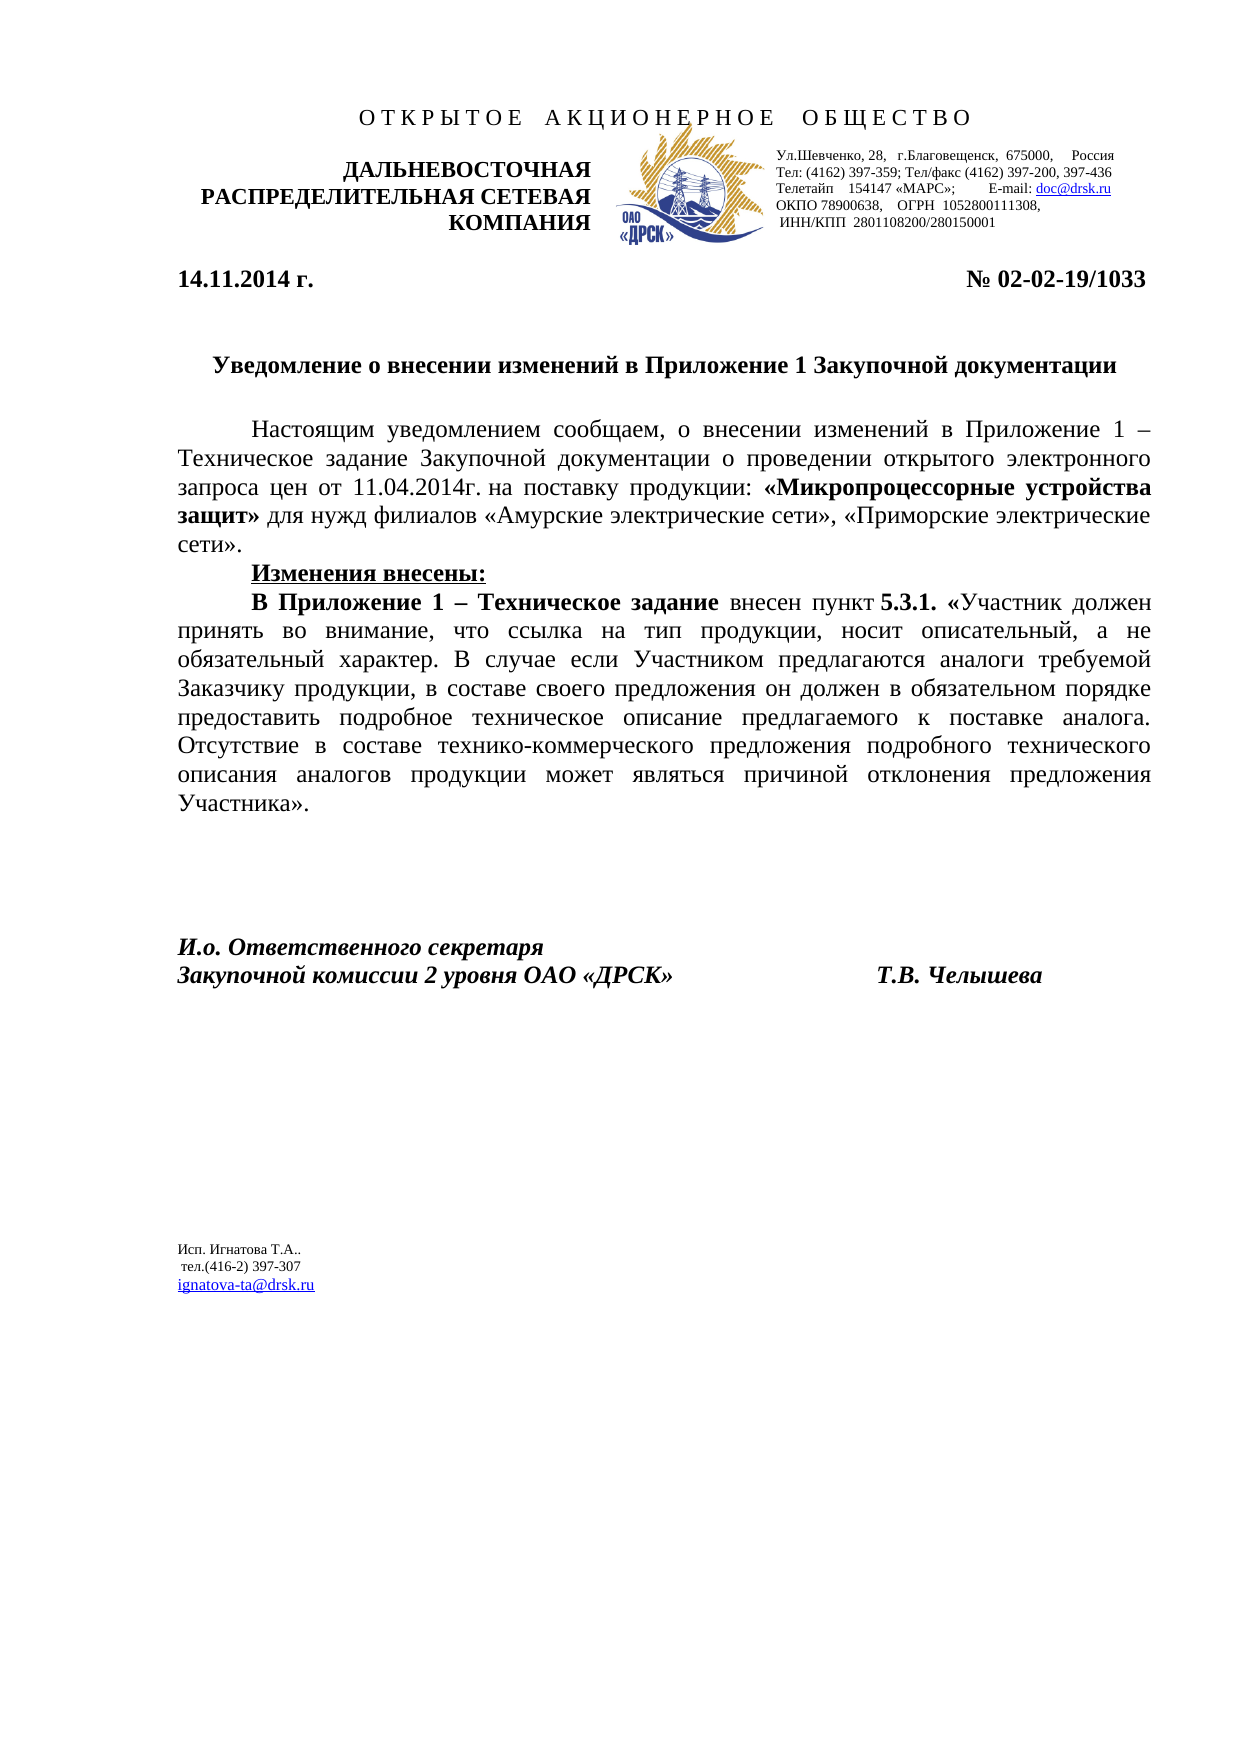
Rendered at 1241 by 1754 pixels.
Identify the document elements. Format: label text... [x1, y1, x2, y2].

text Закупочной комиссии 2 уровня ОАО «ДРСК» Т.В. Челышева [177, 960, 1152, 989]
text И.о. Ответственного секретаря [177, 932, 1152, 960]
picture [614, 130, 765, 245]
list В Приложение 1 – Техническое задание внесен пункт 5.3.1. «Участник должен принять во внимание, что ссылка на тип продукции, носит описательный, а не обязательный характер. В случае если Участником предлагаются аналоги требуемой Заказчику продукции, в составе своего предложения он должен в обязательном порядке предоставить подробное техническое описание предлагаемого к поставке аналога. Отсутствие в составе технико-коммерческого предложения подробного технического описания аналогов продукции может являться причиной отклонения предложения Участника». [177, 587, 1152, 817]
table_header [602, 130, 764, 235]
text тел.(416-2) 397-307 [177, 1257, 1152, 1274]
text О Т К Р Ы Т О Е А К Ц И О Н Е Р Н О Е О Б Щ Е С Т В О [177, 104, 1152, 130]
list Изменения внесены: [177, 558, 1152, 587]
table_header Ул.Шевченко, 28, г.Благовещенск, 675000, Россия Тел: (4162) 397-359; Тел/факс (4162) 397-200, 397-436 Телетайп 154147 «МАРС»; E-mail: doc@drsk.ru ОКПО 78900638, ОГРН 1052800111308, ИНН/КПП 2801108200/280150001 [765, 130, 1163, 235]
text Уведомление о внесении изменений в Приложение 1 Закупочной документации [177, 350, 1152, 379]
list Настоящим уведомлением сообщаем, о внесении изменений в Приложение 1 – Техническое задание Закупочной документации о проведении открытого электронного запроса цен от 11.04.2014г. на поставку продукции: «Микропроцессорные устройства защит» для нужд филиалов «Амурские электрические сети», «Приморские электрические сети». [177, 414, 1152, 558]
text ignatova-ta@drsk.ru [177, 1274, 1152, 1293]
text 14.11.2014 г. № 02-02-19/1033 [177, 264, 1152, 293]
table_header ДАЛЬНЕВОСТОЧНАЯ РАСПРЕДЕЛИТЕЛЬНАЯ СЕТЕВАЯ КОМПАНИЯ [166, 130, 602, 235]
text Исп. Игнатова Т.А.. [177, 1241, 1152, 1257]
